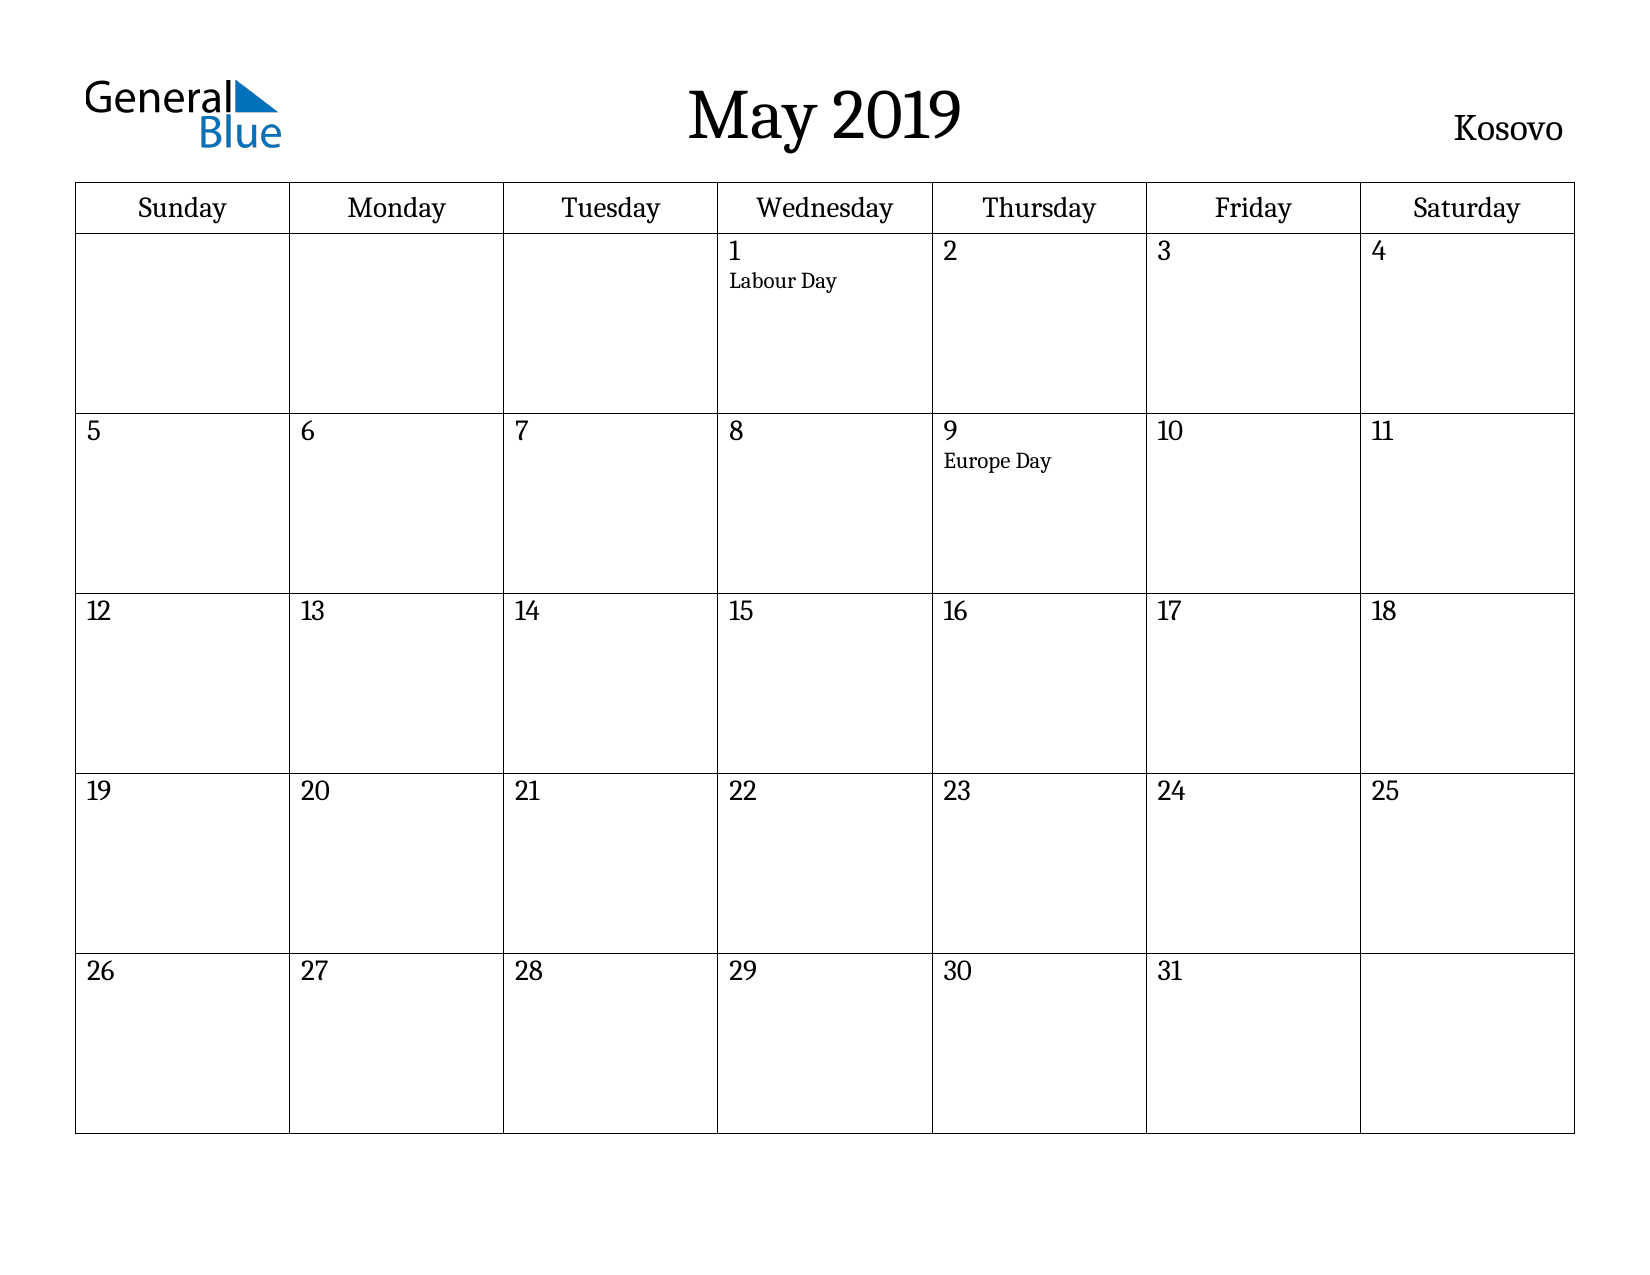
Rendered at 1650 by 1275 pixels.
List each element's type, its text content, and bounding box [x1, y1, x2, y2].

table_cell [504, 448, 717, 593]
table_cell [76, 267, 289, 413]
table_cell [290, 448, 503, 593]
table_cell 8 [718, 414, 932, 447]
table_cell 31 [1147, 954, 1360, 987]
table_cell 22 [718, 774, 932, 807]
table_cell [290, 808, 503, 953]
table_cell [504, 267, 717, 413]
table_cell 20 [290, 774, 503, 807]
table_cell [718, 988, 932, 1133]
table_cell [76, 448, 289, 593]
table_cell [933, 627, 1146, 773]
table_cell [1361, 988, 1574, 1133]
table_cell 24 [1147, 774, 1360, 807]
table_cell [1147, 267, 1360, 413]
table_cell [718, 627, 932, 773]
table_cell [290, 234, 503, 267]
table_cell 23 [933, 774, 1146, 807]
table_cell 27 [290, 954, 503, 987]
table_cell [290, 267, 503, 413]
table_header [76, 75, 503, 182]
table_cell [504, 808, 717, 953]
table_cell [290, 627, 503, 773]
table_cell 14 [504, 594, 717, 627]
table_cell [504, 627, 717, 773]
table_cell [1147, 988, 1360, 1133]
table_cell 25 [1361, 774, 1574, 807]
table_cell Monday [290, 183, 503, 233]
table_cell 4 [1361, 234, 1574, 267]
table_header Kosovo [1146, 75, 1574, 182]
table_cell Thursday [933, 183, 1146, 233]
table_cell Wednesday [718, 183, 932, 233]
table_cell 26 [76, 954, 289, 987]
table_cell [76, 234, 289, 267]
table_cell 28 [504, 954, 717, 987]
table_cell [1361, 808, 1574, 953]
table_cell [1147, 448, 1360, 593]
table_cell 12 [76, 594, 289, 627]
table_cell 30 [933, 954, 1146, 987]
table_cell 11 [1361, 414, 1574, 447]
table_cell 1 [718, 234, 932, 267]
table_cell 15 [718, 594, 932, 627]
table_cell Tuesday [504, 183, 717, 233]
table_cell 3 [1147, 234, 1360, 267]
table_cell 10 [1147, 414, 1360, 447]
table_cell [76, 627, 289, 773]
table_cell 21 [504, 774, 717, 807]
table_cell 9 [933, 414, 1146, 447]
table_cell [504, 234, 717, 267]
table_cell [933, 267, 1146, 413]
table_cell [290, 988, 503, 1133]
picture [86, 80, 281, 148]
table_cell 16 [933, 594, 1146, 627]
table_cell [933, 988, 1146, 1133]
table_cell [76, 808, 289, 953]
table_cell [1147, 627, 1360, 773]
table_cell 7 [504, 414, 717, 447]
table_cell Friday [1147, 183, 1360, 233]
table_cell Saturday [1361, 183, 1574, 233]
table_cell 29 [718, 954, 932, 987]
table_cell [1361, 448, 1574, 593]
table_cell [1361, 954, 1574, 987]
table_cell Labour Day [718, 267, 932, 413]
table_cell [933, 808, 1146, 953]
table_cell [1361, 267, 1574, 413]
table_cell 6 [290, 414, 503, 447]
table_cell [76, 988, 289, 1133]
table_cell 18 [1361, 594, 1574, 627]
table_cell [1147, 808, 1360, 953]
table_cell 19 [76, 774, 289, 807]
table_cell [1361, 627, 1574, 773]
table_cell Sunday [76, 183, 289, 233]
table_cell 2 [933, 234, 1146, 267]
table_cell 5 [76, 414, 289, 447]
table_cell [718, 448, 932, 593]
table_cell 17 [1147, 594, 1360, 627]
table_cell 13 [290, 594, 503, 627]
table_cell [718, 808, 932, 953]
table_cell [504, 988, 717, 1133]
table_header May 2019 [504, 75, 1146, 182]
table_cell Europe Day [933, 448, 1146, 593]
